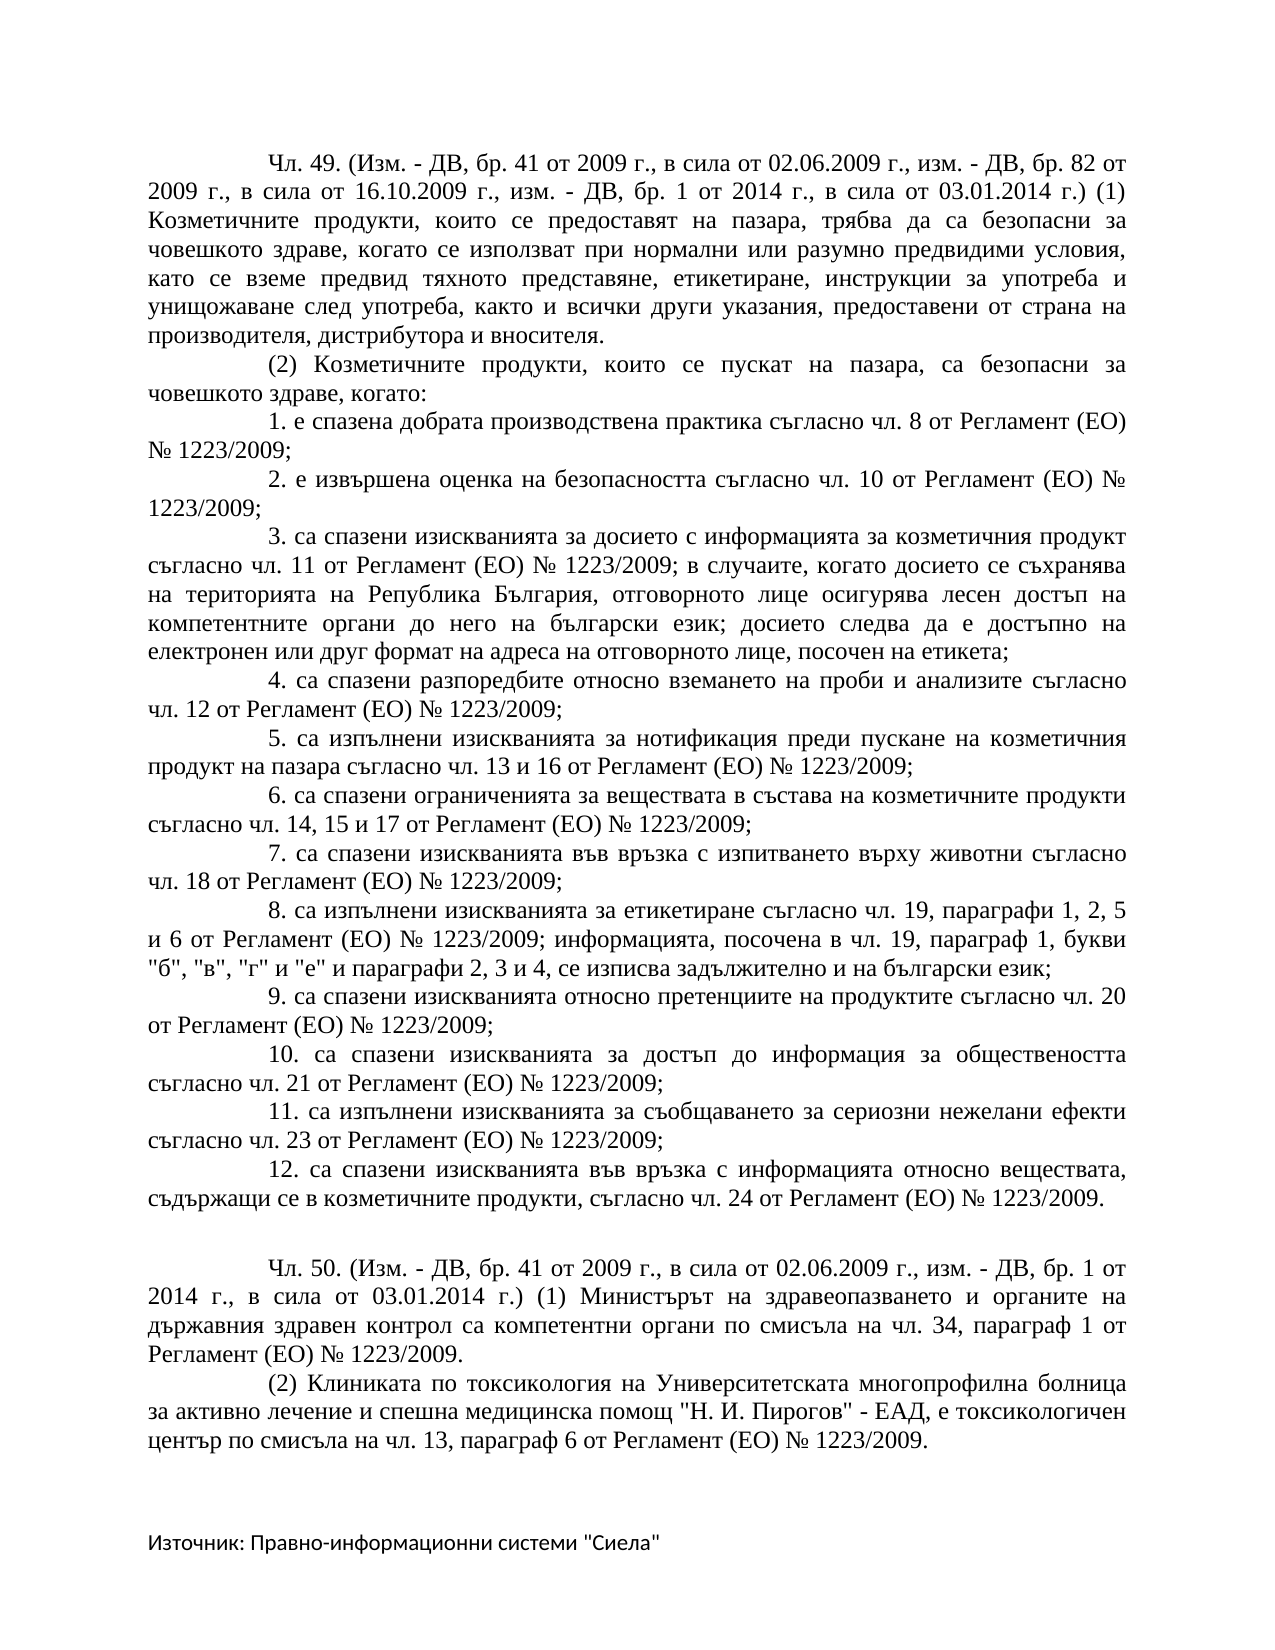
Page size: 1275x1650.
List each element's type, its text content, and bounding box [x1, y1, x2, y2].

text 6. са спазени ограниченията за веществата в състава на козметичните продукти съгласно чл. 14, 15 и 17 от Регламент (ЕО) № 1223/2009; [148, 780, 1127, 838]
text 11. са изпълнени изискванията за съобщаването за сериозни нежелани ефекти съгласно чл. 23 от Регламент (ЕО) № 1223/2009; [148, 1096, 1127, 1154]
text Чл. 50. (Изм. - ДВ, бр. 41 от 2009 г., в сила от 02.06.2009 г., изм. - ДВ, бр. 1 от 2014 г., в сила от 03.01.2014 г.) (1) Министърът на здравеопазването и органите на държавния здравен контрол са компетентни органи по смисъла на чл. 34, параграф 1 от Регламент (ЕО) № 1223/2009. [148, 1253, 1127, 1368]
text 2. е извършена оценка на безопасността съгласно чл. 10 от Регламент (ЕО) № 1223/2009; [148, 464, 1127, 521]
text (2) Козметичните продукти, които се пускат на пазара, са безопасни за човешкото здраве, когато: [148, 349, 1127, 406]
text 7. са спазени изискванията във връзка с изпитването върху животни съгласно чл. 18 от Регламент (ЕО) № 1223/2009; [148, 838, 1127, 895]
text 12. са спазени изискванията във връзка с информацията относно веществата, съдържащи се в козметичните продукти, съгласно чл. 24 от Регламент (ЕО) № 1223/2009. [148, 1154, 1127, 1211]
text 9. са спазени изискванията относно претенциите на продуктите съгласно чл. 20 от Регламент (ЕО) № 1223/2009; [148, 981, 1127, 1039]
text Чл. 49. (Изм. - ДВ, бр. 41 от 2009 г., в сила от 02.06.2009 г., изм. - ДВ, бр. 82 от 2009 г., в сила от 16.10.2009 г., изм. - ДВ, бр. 1 от 2014 г., в сила от 03.01.2014 г.) (1) Козметичните продукти, които се предоставят на пазара, трябва да са безопасни за човешкото здраве, когато се използват при нормални или разумно предвидими условия, като се вземе предвид тяхното представяне, етикетиране, инструкции за употреба и унищожаване след употреба, както и всички други указания, предоставени от страна на производителя, дистрибутора и вносителя. [148, 148, 1127, 349]
text 3. са спазени изискванията за досието с информацията за козметичния продукт съгласно чл. 11 от Регламент (ЕО) № 1223/2009; в случаите, когато досието се съхранява на територията на Република България, отговорното лице осигурява лесен достъп на компетентните органи до него на български език; досието следва да е достъпно на електронен или друг формат на адреса на отговорното лице, посочен на етикета; [148, 521, 1127, 665]
text 10. са спазени изискванията за достъп до информация за обществеността съгласно чл. 21 от Регламент (ЕО) № 1223/2009; [148, 1039, 1127, 1096]
text 5. са изпълнени изискванията за нотификация преди пускане на козметичния продукт на пазара съгласно чл. 13 и 16 от Регламент (ЕО) № 1223/2009; [148, 723, 1127, 780]
text 1. е спазена добрата производствена практика съгласно чл. 8 от Регламент (ЕО) № 1223/2009; [148, 406, 1127, 464]
text 4. са спазени разпоредбите относно вземането на проби и анализите съгласно чл. 12 от Регламент (ЕО) № 1223/2009; [148, 665, 1127, 723]
text (2) Клиниката по токсикология на Университетската многопрофилна болница за активно лечение и спешна медицинска помощ "Н. И. Пирогов" - ЕАД, е токсикологичен център по смисъла на чл. 13, параграф 6 от Регламент (ЕО) № 1223/2009. [148, 1368, 1127, 1454]
text 8. са изпълнени изискванията за етикетиране съгласно чл. 19, параграфи 1, 2, 5 и 6 от Регламент (ЕО) № 1223/2009; информацията, посочена в чл. 19, параграф 1, букви "б", "в", "г" и "е" и параграфи 2, 3 и 4, се изписва задължително и на български език; [148, 895, 1127, 981]
